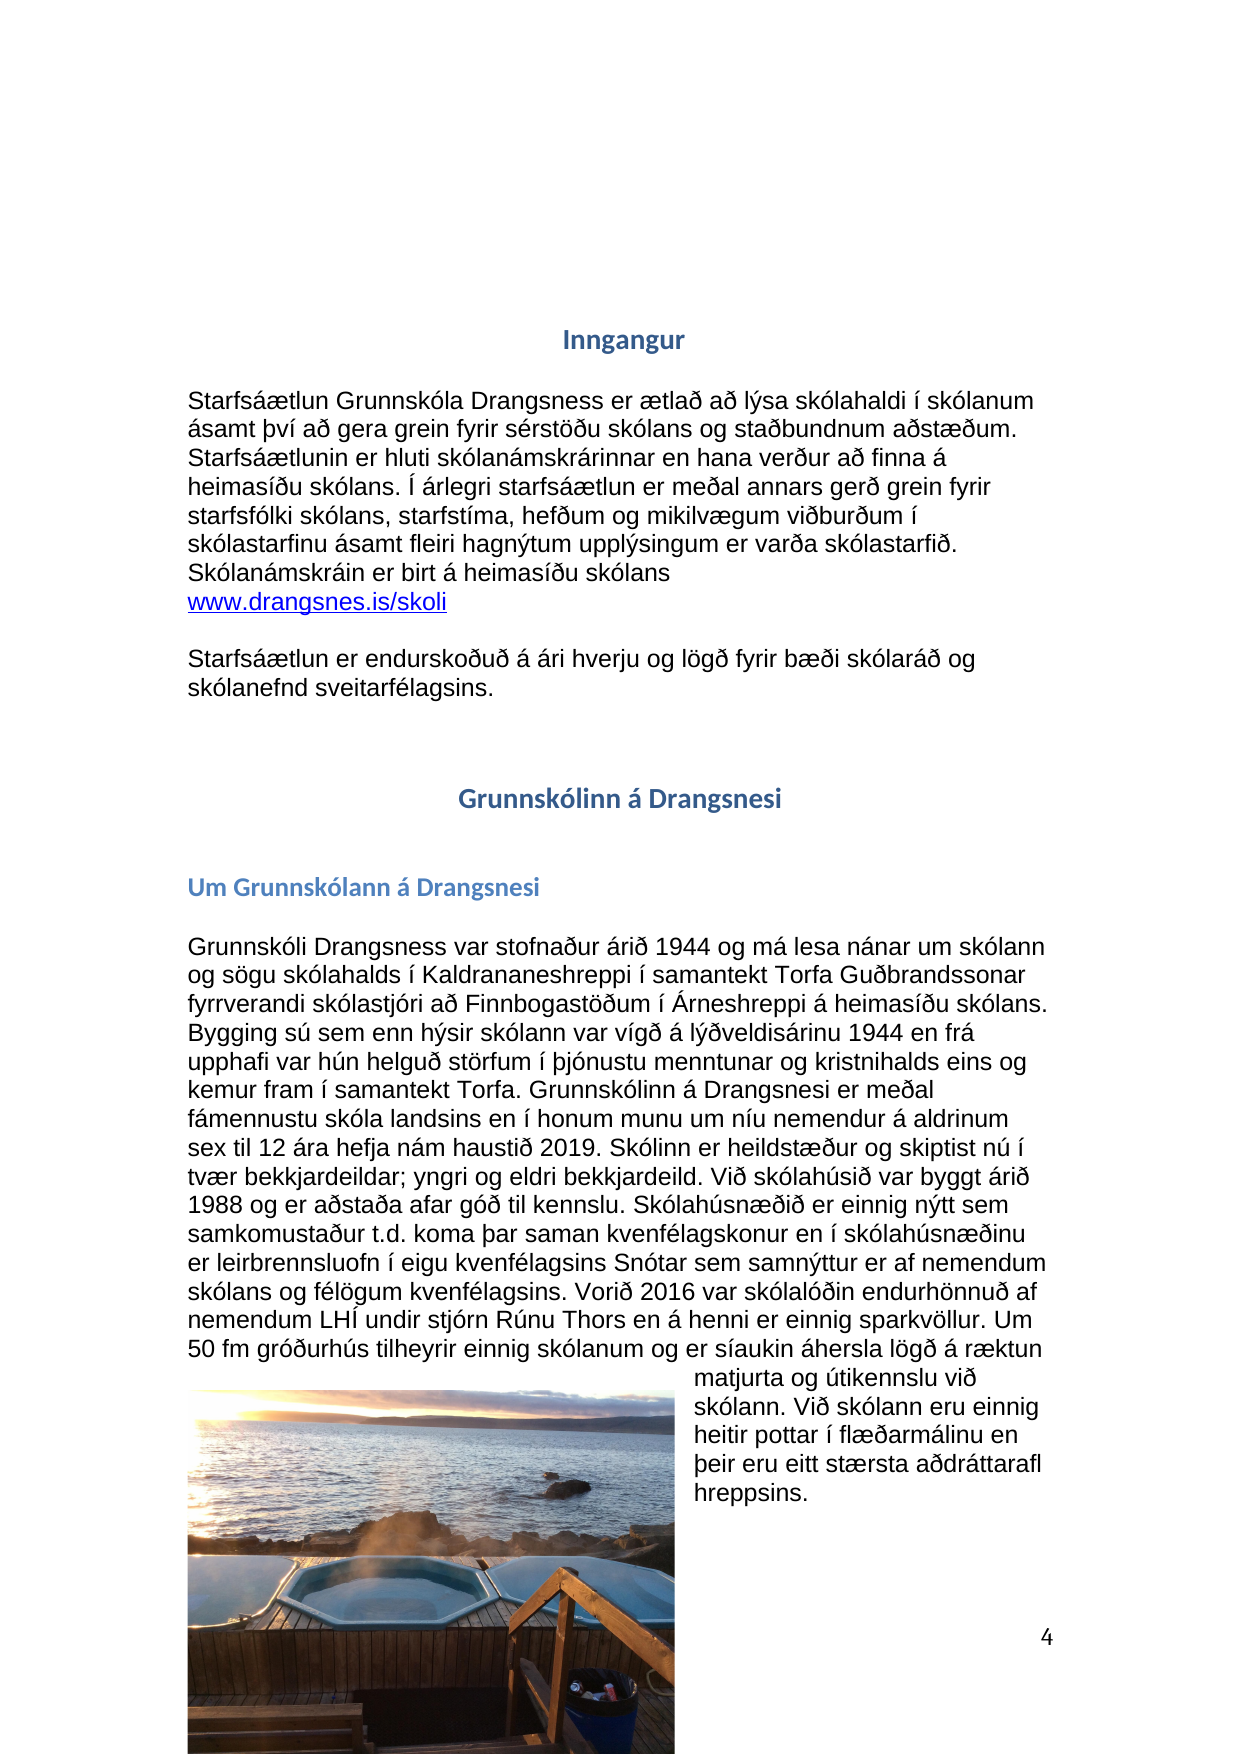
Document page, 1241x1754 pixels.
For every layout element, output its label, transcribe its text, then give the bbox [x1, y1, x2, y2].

subtitle Um Grunnskólann á Drangsnesi [187, 870, 1053, 903]
subtitle Inngangur [487, 321, 1053, 357]
picture [187, 1390, 675, 1754]
text Starfsáætlun Grunnskóla Drangsness er ætlað að lýsa skólahaldi í skólanum ásamt því að gera grein fyrir sérstöðu skólans og staðbundnum aðstæðum. Starfsáætlunin er hluti skólanámskrárinnar en hana verður að finna á heimasíðu skólans. Í árlegri starfsáætlun er meðal annars gerð grein fyrir starfsfólki skólans, starfstíma, hefðum og mikilvægum viðburðum í skólastarfinu ásamt fleiri hagnýtum upplýsingum er varða skólastarfið. [187, 386, 1053, 558]
text Starfsáætlun er endurskoðuð á ári hverju og lögð fyrir bæði skólaráð og skólanefnd sveitarfélagsins. [187, 644, 1053, 702]
text Grunnskóli Drangsness var stofnaður árið 1944 og má lesa nánar um skólann og sögu skólahalds í Kaldrananeshreppi í samantekt Torfa Guðbrandssonar fyrrverandi skólastjóri að Finnbogastöðum í Árneshreppi á heimasíðu skólans. Bygging sú sem enn hýsir skólann var vígð á lýðveldisárinu 1944 en frá upphafi var hún helguð störfum í þjónustu menntunar og kristnihalds eins og kemur fram í samantekt Torfa. Grunnskólinn á Drangsnesi er meðal fámennustu skóla landsins en í honum munu um níu nemendur á aldrinum sex til 12 ára hefja nám haustið 2019. Skólinn er heildstæður og skiptist nú í tvær bekkjardeildar; yngri og eldri bekkjardeild. Við skólahúsið var byggt árið 1988 og er aðstaða afar góð til kennslu. Skólahúsnæðið er einnig nýtt sem samkomustaður t.d. koma þar saman kvenfélagskonur en í skólahúsnæðinu er leirbrennsluofn í eigu kvenfélagsins Snótar sem samnýttur er af nemendum skólans og félögum kvenfélagsins. Vorið 2016 var skólalóðin endurhönnuð af nemendum LHÍ undir stjórn Rúnu Thors en á henni er einnig sparkvöllur. Um 50 fm gróðurhús tilheyrir einnig skólanum og er síaukin áhersla lögð á ræktun matjurta og útikennslu við skólann. Við skólann eru einnig heitir pottar í flæðarmálinu en þeir eru eitt stærsta aðdráttarafl hreppsins. [187, 932, 1053, 1507]
text Skólanámskráin er birt á heimasíðu skólans [187, 558, 1053, 587]
subtitle Grunnskólinn á Drangsnesi [187, 781, 1053, 816]
text www.drangsnes.is/skoli [187, 587, 1053, 616]
